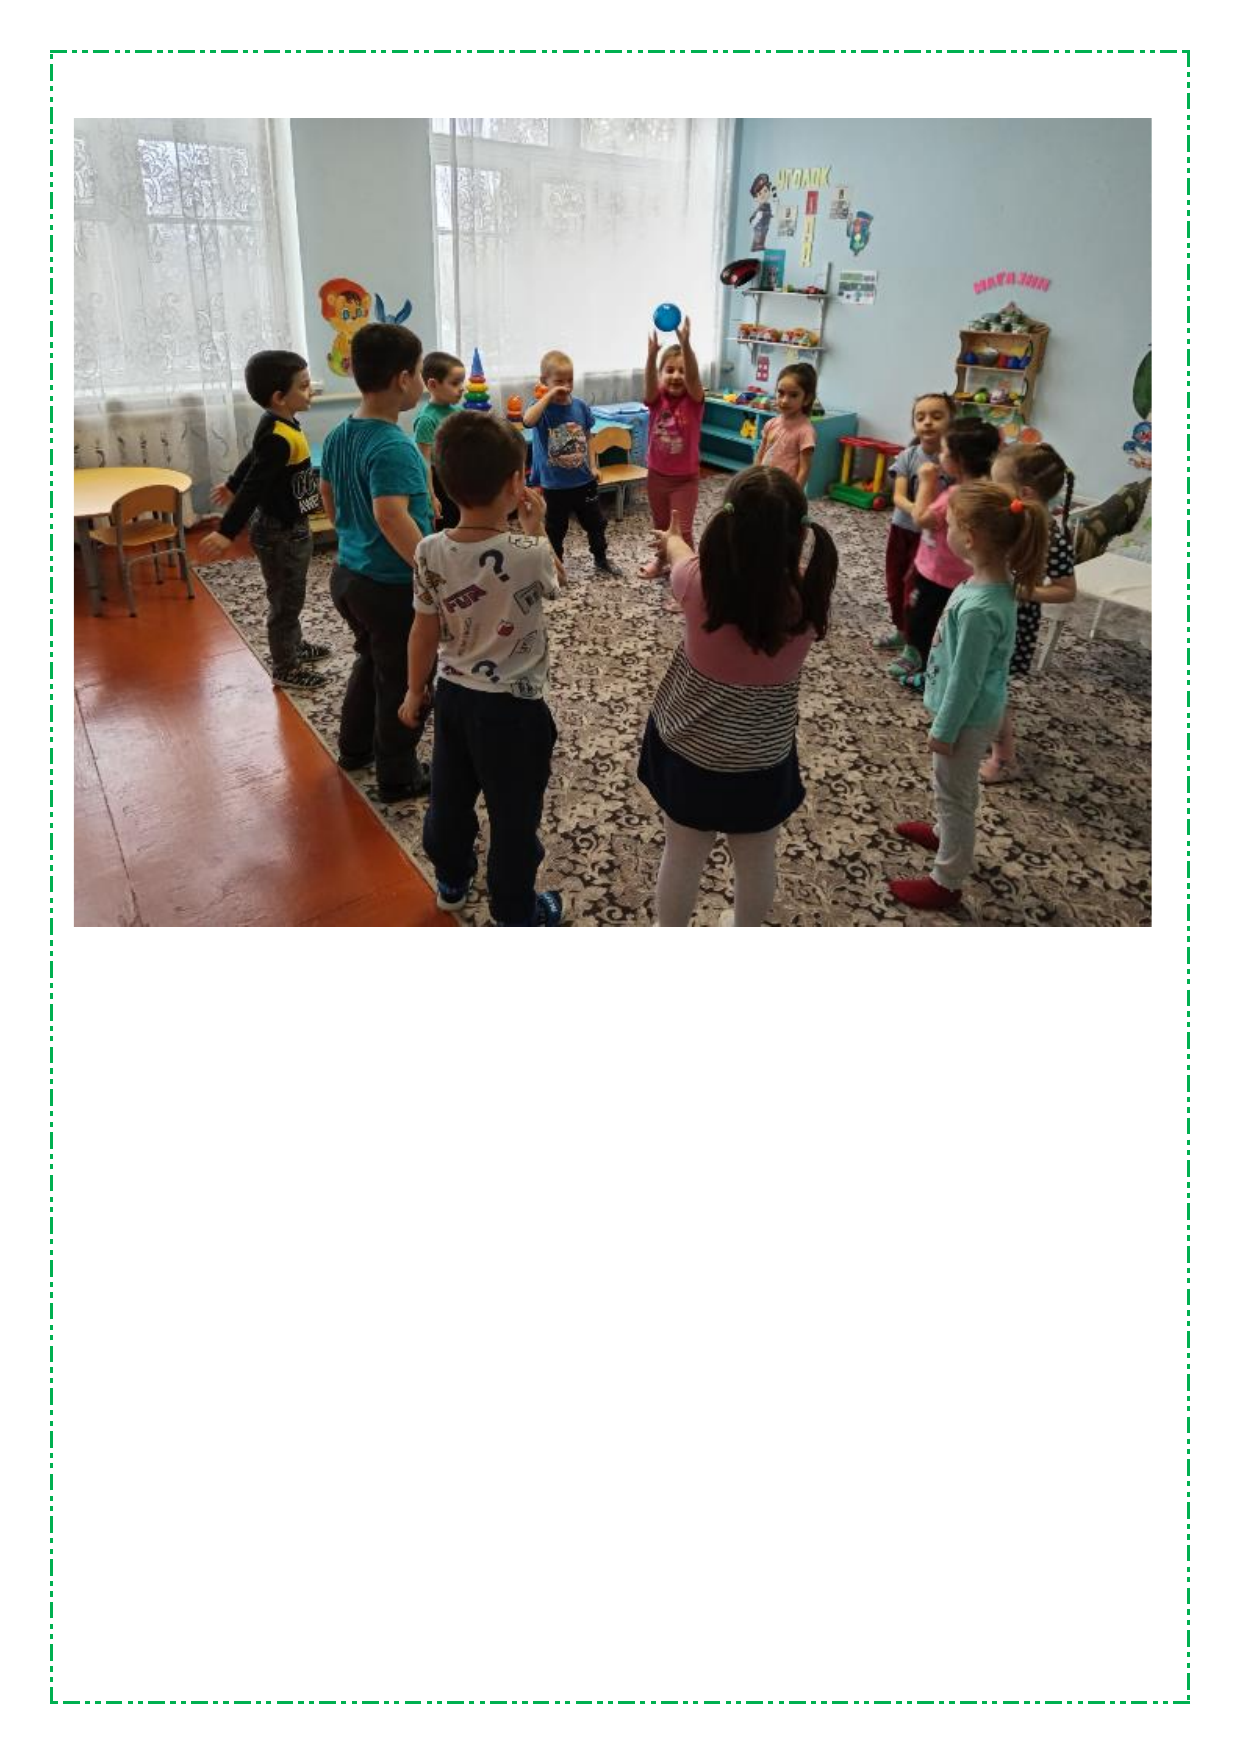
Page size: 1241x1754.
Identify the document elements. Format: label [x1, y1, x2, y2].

picture [73, 118, 1152, 927]
